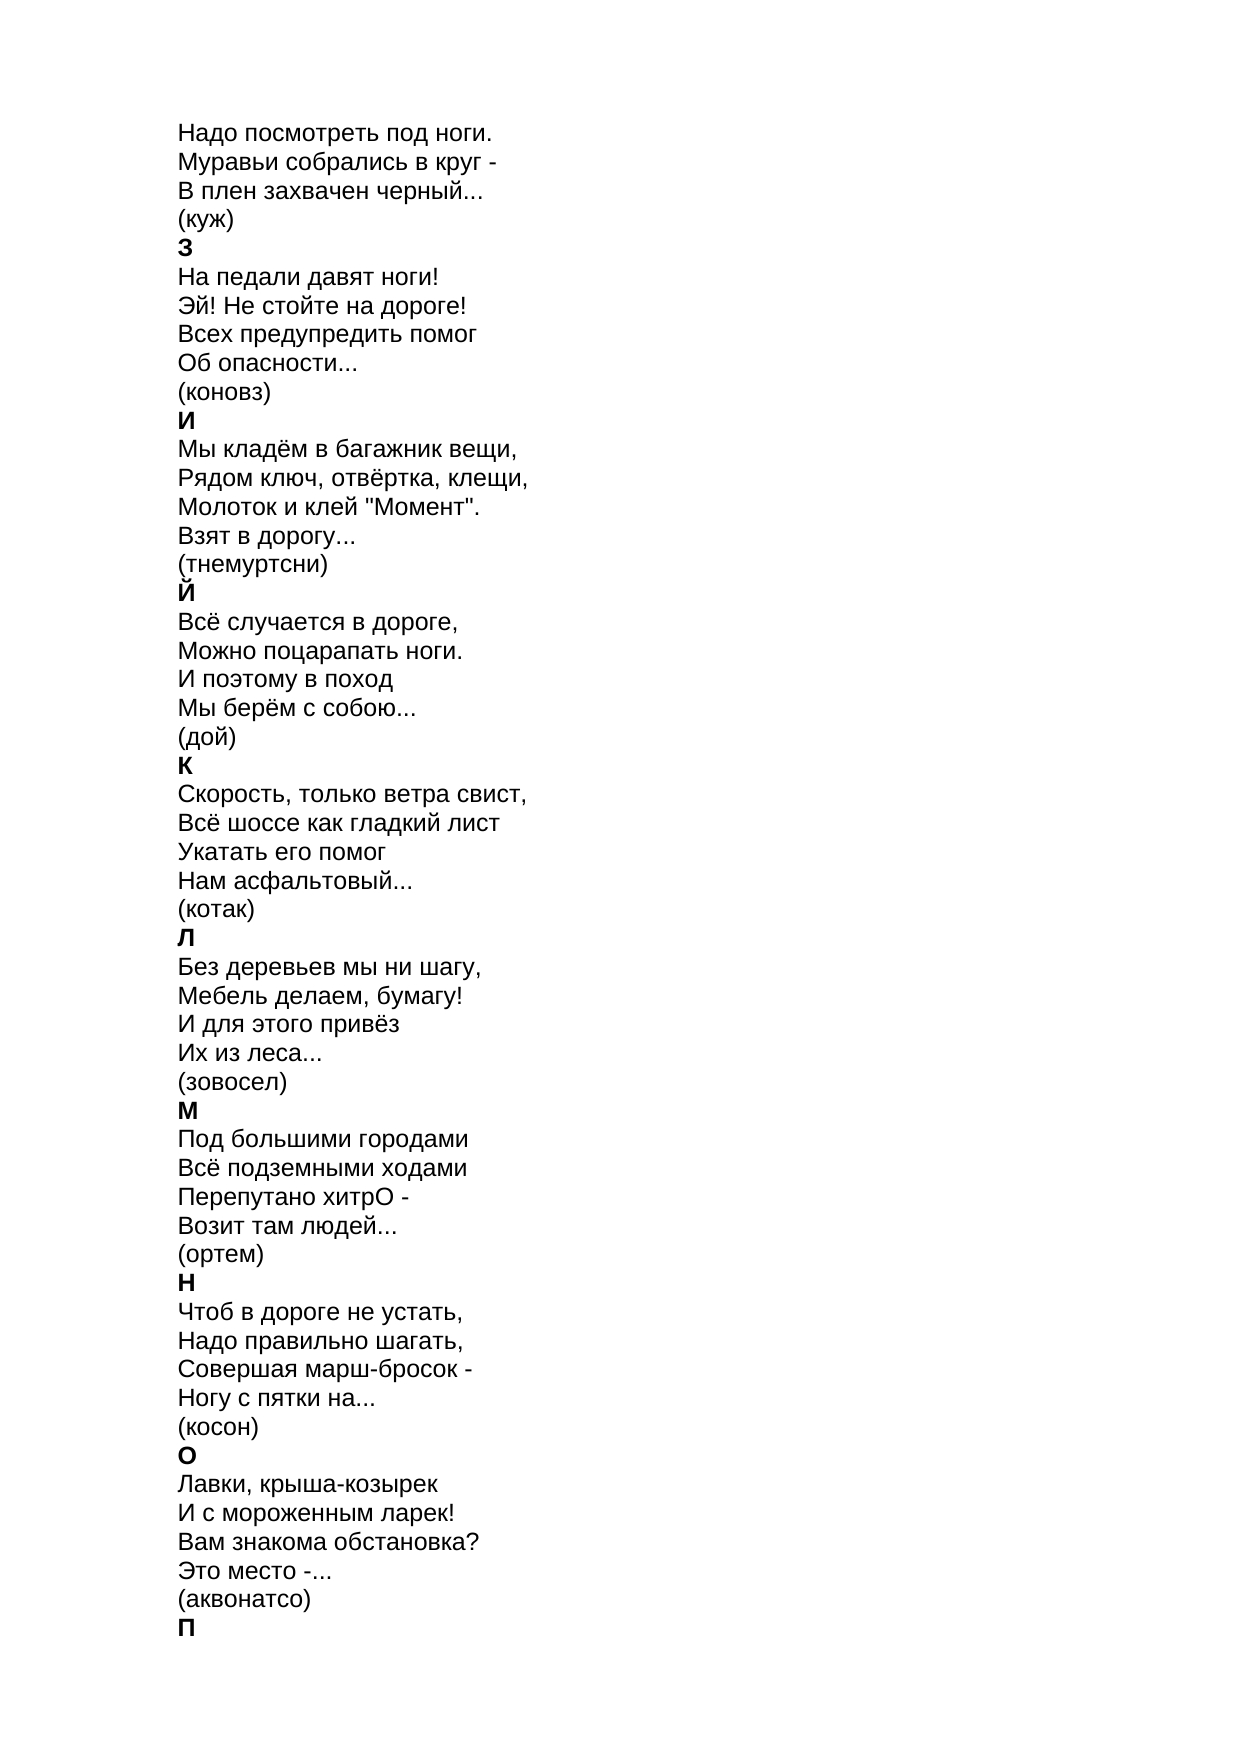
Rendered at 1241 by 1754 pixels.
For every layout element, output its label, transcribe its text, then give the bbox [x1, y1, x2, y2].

text Надо посмотреть под ноги. [177, 118, 1181, 147]
text Взят в дорогу... [177, 521, 1181, 549]
text (тнемуртсни) [177, 549, 1181, 578]
text И для этого привёз [177, 1009, 1181, 1038]
text Рядом ключ, отвёртка, клещи, [177, 463, 1181, 492]
text Возит там людей... [177, 1211, 1181, 1239]
text Ногу с пятки на... [177, 1383, 1181, 1412]
text Муравьи собрались в круг - [177, 147, 1181, 176]
text Можно поцарапать ноги. [177, 636, 1181, 664]
text (зовосел) [177, 1067, 1181, 1096]
text Под большими городами [177, 1124, 1181, 1153]
text Перепутано хитрО - [177, 1182, 1181, 1211]
text (косон) [177, 1412, 1181, 1441]
text (куж) [177, 204, 1181, 233]
text Мы кладём в багажник вещи, [177, 434, 1181, 463]
text Всё шоссе как гладкий лист [177, 808, 1181, 837]
text Всё случается в дороге, [177, 607, 1181, 636]
text (ортем) [177, 1239, 1181, 1268]
text (дой) [177, 722, 1181, 751]
text (аквонатсо) [177, 1584, 1181, 1613]
text (коновз) [177, 377, 1181, 406]
text (котак) [177, 894, 1181, 923]
text Скорость, только ветра свист, [177, 779, 1181, 808]
text П [177, 1613, 1181, 1642]
text К [177, 751, 1181, 779]
text Вам знакома обстановка? [177, 1527, 1181, 1556]
text И [177, 406, 1181, 434]
text М [177, 1096, 1181, 1124]
text Всех предупредить помог [177, 319, 1181, 348]
text Й [177, 578, 1181, 607]
text Их из леса... [177, 1038, 1181, 1067]
text Л [177, 923, 1181, 952]
text Совершая марш-бросок - [177, 1354, 1181, 1383]
text Эй! Не стойте на дороге! [177, 291, 1181, 319]
text Чтоб в дороге не устать, [177, 1297, 1181, 1326]
text Надо правильно шагать, [177, 1326, 1181, 1354]
text Об опасности... [177, 348, 1181, 377]
text Лавки, крыша-козырек [177, 1469, 1181, 1498]
text Мы берём с собою... [177, 693, 1181, 722]
text Всё подземными ходами [177, 1153, 1181, 1182]
text И поэтому в поход [177, 664, 1181, 693]
text Молоток и клей "Момент". [177, 492, 1181, 521]
text На педали давят ноги! [177, 262, 1181, 291]
text И с мороженным ларек! [177, 1498, 1181, 1527]
text Это место -... [177, 1556, 1181, 1584]
text Н [177, 1268, 1181, 1297]
text О [177, 1441, 1181, 1469]
text Укатать его помог [177, 837, 1181, 866]
text Нам асфальтовый... [177, 866, 1181, 894]
text Мебель делаем, бумагу! [177, 981, 1181, 1009]
text В плен захвачен черный... [177, 176, 1181, 204]
text Без деревьев мы ни шагу, [177, 952, 1181, 981]
text З [177, 233, 1181, 262]
